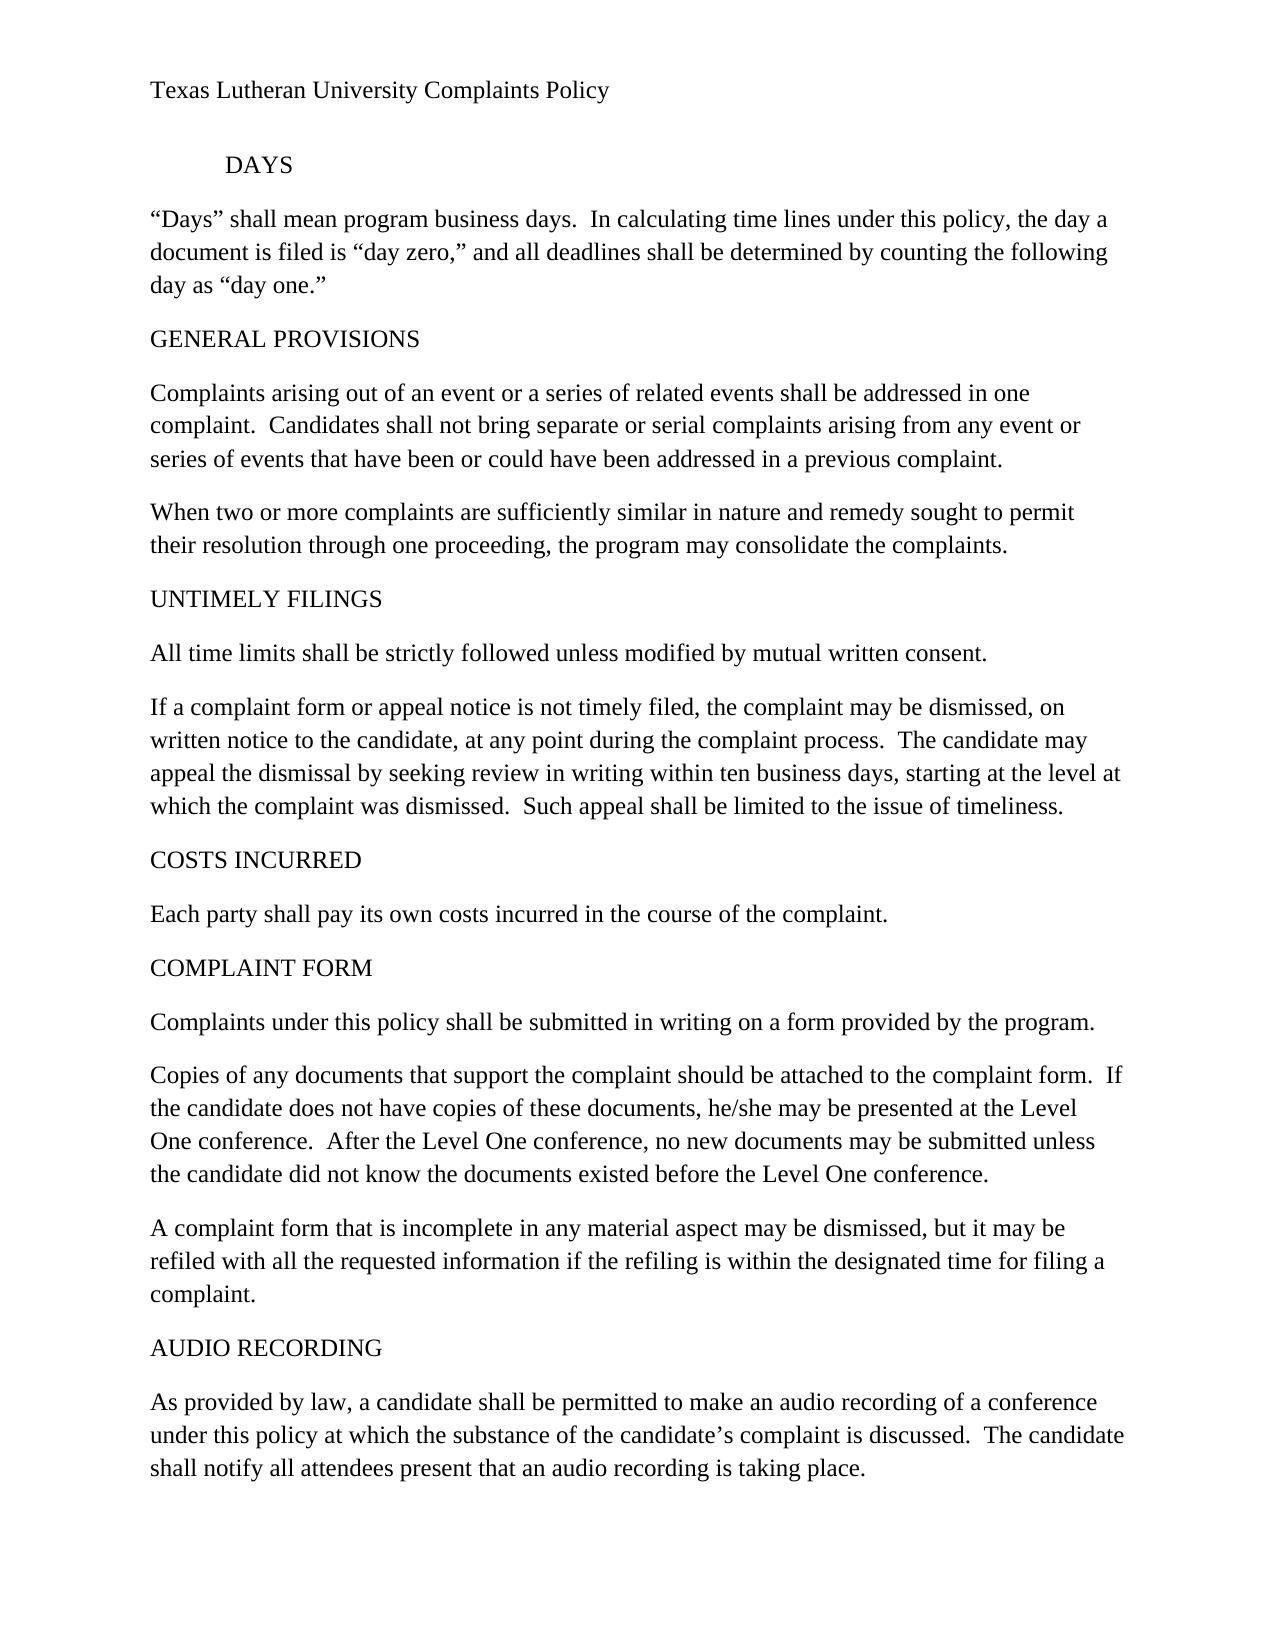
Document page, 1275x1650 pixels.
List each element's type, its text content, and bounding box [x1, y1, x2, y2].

text UNTIMELY FILINGS [150, 584, 1125, 613]
text DAYS [150, 150, 1125, 179]
text “Days” shall mean program business days. In calculating time lines under this policy, the day a document is filed is “day zero,” and all deadlines shall be determined by counting the following day as “day one.” [150, 204, 1125, 299]
text Complaints under this policy shall be submitted in writing on a form provided by the program. [150, 1007, 1125, 1035]
text COSTS INCURRED [150, 845, 1125, 874]
text As provided by law, a candidate shall be permitted to make an audio recording of a conference under this policy at which the substance of the candidate’s complaint is discussed. The candidate shall notify all attendees present that an audio recording is taking place. [150, 1387, 1125, 1482]
text Copies of any documents that support the complaint should be attached to the complaint form. If the candidate does not have copies of these documents, he/she may be presented at the Level One conference. After the Level One conference, no new documents may be submitted unless the candidate did not know the documents existed before the Level One conference. [150, 1060, 1125, 1188]
text Complaints arising out of an event or a series of related events shall be addressed in one complaint. Candidates shall not bring separate or serial complaints arising from any event or series of events that have been or could have been addressed in a previous complaint. [150, 378, 1125, 472]
text AUDIO RECORDING [150, 1333, 1125, 1362]
text COMPLAINT FORM [150, 953, 1125, 981]
text Each party shall pay its own costs incurred in the course of the complaint. [150, 899, 1125, 928]
text If a complaint form or appeal notice is not timely filed, the complaint may be dismissed, on written notice to the candidate, at any point during the complaint process. The candidate may appeal the dismissal by seeking review in writing within ten business days, starting at the level at which the complaint was dismissed. Such appeal shall be limited to the issue of timeliness. [150, 692, 1125, 820]
text When two or more complaints are sufficiently similar in nature and remedy sought to permit their resolution through one proceeding, the program may consolidate the complaints. [150, 497, 1125, 559]
text GENERAL PROVISIONS [150, 324, 1125, 352]
text A complaint form that is incomplete in any material aspect may be dismissed, but it may be refiled with all the requested information if the refiling is within the designated time for filing a complaint. [150, 1213, 1125, 1308]
text All time limits shall be strictly followed unless modified by mutual written consent. [150, 638, 1125, 667]
